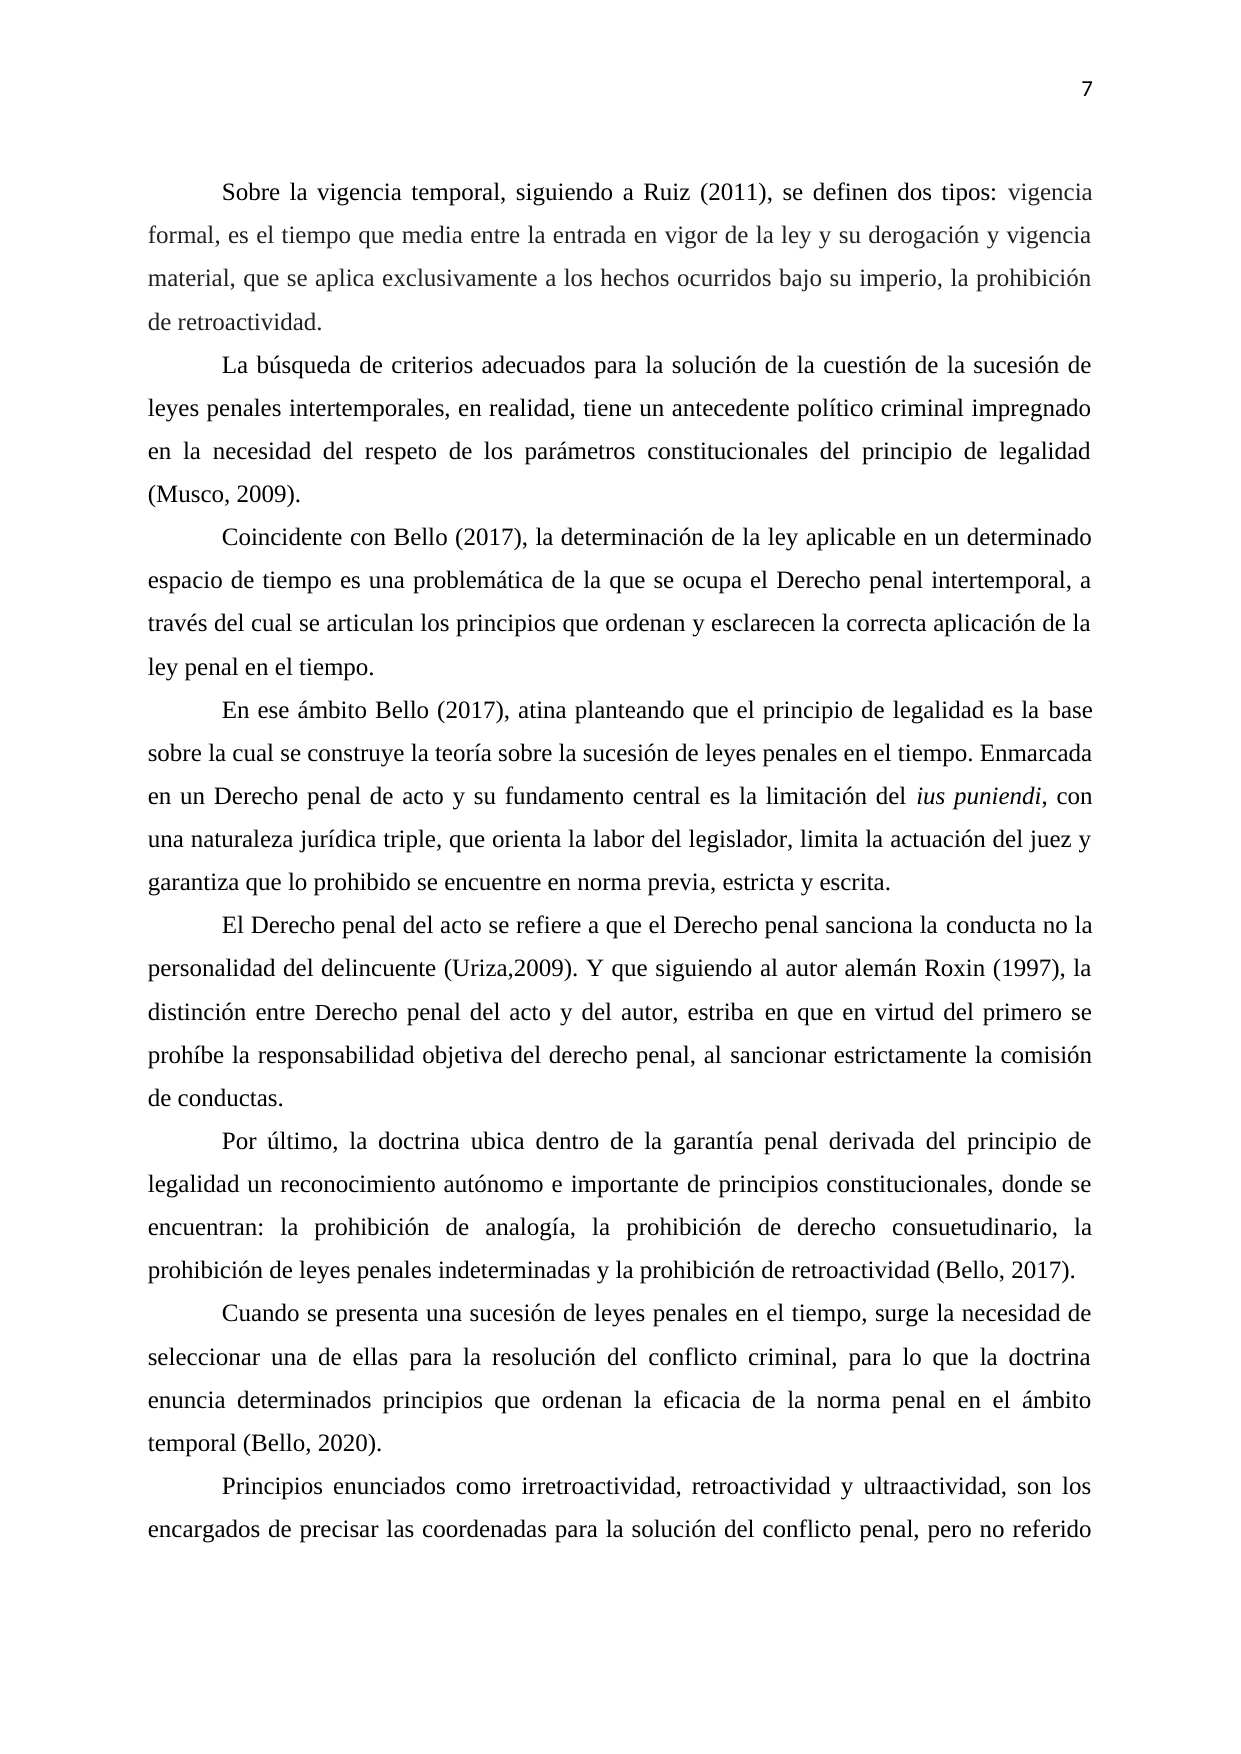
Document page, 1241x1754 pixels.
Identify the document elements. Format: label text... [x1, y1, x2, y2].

text La búsqueda de criterios adecuados para la solución de la cuestión de la sucesión de leyes penales intertemporales, en realidad, tiene un antecedente político criminal impregnado en la necesidad del respeto de los parámetros constitucionales del principio de legalidad (Musco, 2009). [148, 350, 1092, 508]
text Coincidente con Bello (2017), la determinación de la ley aplicable en un determinado espacio de tiempo es una problemática de la que se ocupa el Derecho penal intertemporal, a través del cual se articulan los principios que ordenan y esclarecen la correcta aplicación de la ley penal en el tiempo. [148, 522, 1092, 680]
text Cuando se presenta una sucesión de leyes penales en el tiempo, surge la necesidad de seleccionar una de ellas para la resolución del conflicto criminal, para lo que la doctrina enuncia determinados principios que ordenan la eficacia de la norma penal en el ámbito temporal (Bello, 2020). [148, 1298, 1092, 1457]
text Sobre la vigencia temporal, siguiendo a Ruiz (2011), se definen dos tipos: vigencia formal, es el tiempo que media entre la entrada en vigor de la ley y su derogación y vigencia material, que se aplica exclusivamente a los hechos ocurridos bajo su imperio, la prohibición de retroactividad. [148, 177, 1092, 335]
text El Derecho penal del acto se refiere a que el Derecho penal sanciona la conducta no la personalidad del delincuente (Uriza,2009). Y que siguiendo al autor alemán Roxin (1997), la distinción entre Derecho penal del acto y del autor, estriba en que en virtud del primero se prohíbe la responsabilidad objetiva del derecho penal, al sancionar estrictamente la comisión de conductas. [148, 910, 1092, 1112]
text En ese ámbito Bello (2017), atina planteando que el principio de legalidad es la base sobre la cual se construye la teoría sobre la sucesión de leyes penales en el tiempo. Enmarcada en un Derecho penal de acto y su fundamento central es la limitación del ius puniendi, con una naturaleza jurídica triple, que orienta la labor del legislador, limita la actuación del juez y garantiza que lo prohibido se encuentre en norma previa, estricta y escrita. [148, 695, 1092, 896]
text Por último, la doctrina ubica dentro de la garantía penal derivada del principio de legalidad un reconocimiento autónomo e importante de principios constitucionales, donde se encuentran: la prohibición de analogía, la prohibición de derecho consuetudinario, la prohibición de leyes penales indeterminadas y la prohibición de retroactividad (Bello, 2017). [148, 1126, 1092, 1284]
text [148, 1471, 1092, 1543]
